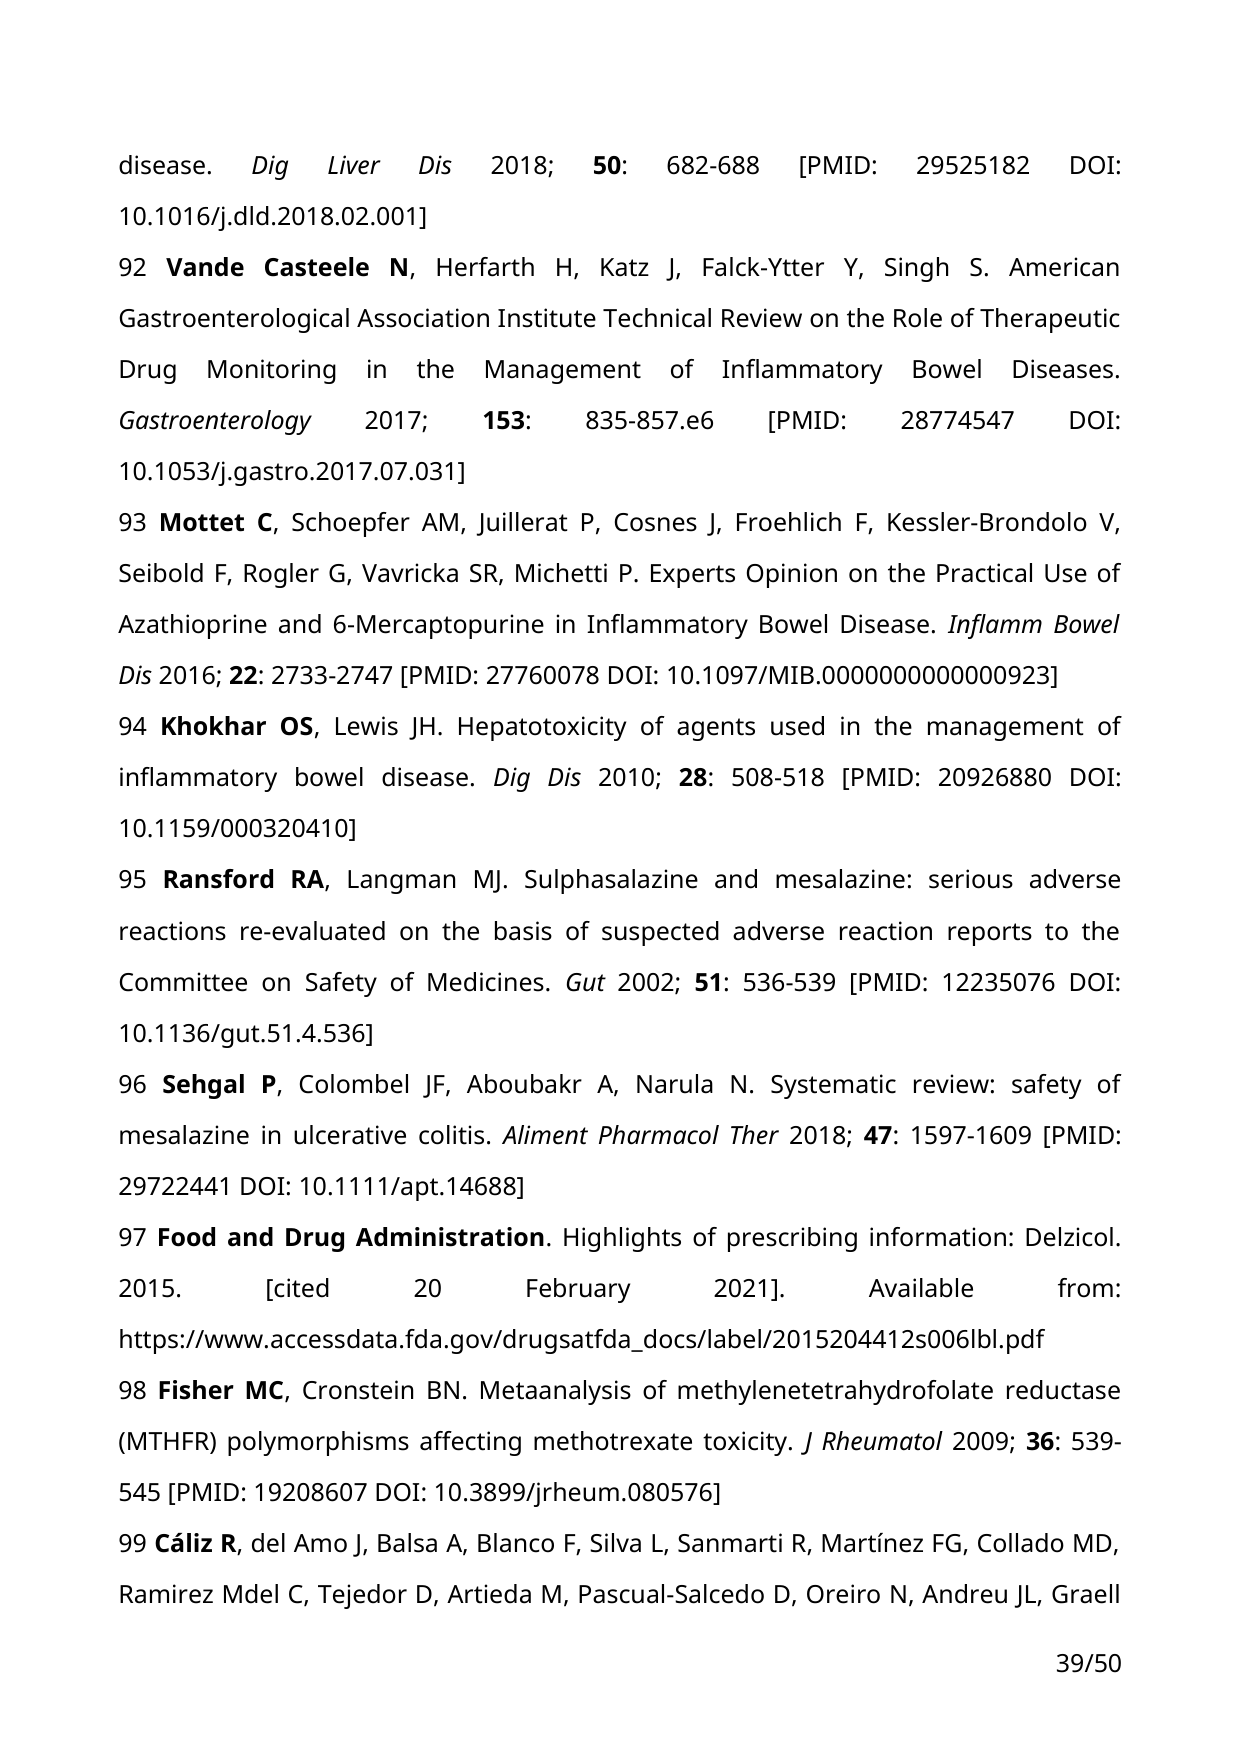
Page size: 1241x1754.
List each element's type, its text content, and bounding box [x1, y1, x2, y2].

text 96 Sehgal P, Colombel JF, Aboubakr A, Narula N. Systematic review: safety of mesalazine in ulcerative colitis. Aliment Pharmacol Ther 2018; 47: 1597-1609 [PMID: 29722441 DOI: 10.1111/apt.14688] [118, 1066, 1122, 1202]
text 93 Mottet C, Schoepfer AM, Juillerat P, Cosnes J, Froehlich F, Kessler-Brondolo V, Seibold F, Rogler G, Vavricka SR, Michetti P. Experts Opinion on the Practical Use of Azathioprine and 6-Mercaptopurine in Inflammatory Bowel Disease. Inflamm Bowel Dis 2016; 22: 2733-2747 [PMID: 27760078 DOI: 10.1097/MIB.0000000000000923] [118, 505, 1122, 692]
text 94 Khokhar OS, Lewis JH. Hepatotoxicity of agents used in the management of inflammatory bowel disease. Dig Dis 2010; 28: 508-518 [PMID: 20926880 DOI: 10.1159/000320410] [118, 709, 1122, 845]
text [118, 1526, 1122, 1611]
text 95 Ransford RA, Langman MJ. Sulphasalazine and mesalazine: serious adverse reactions re-evaluated on the basis of suspected adverse reaction reports to the Committee on Safety of Medicines. Gut 2002; 51: 536-539 [PMID: 12235076 DOI: 10.1136/gut.51.4.536] [118, 862, 1122, 1049]
text 97 Food and Drug Administration. Highlights of prescribing information: Delzicol. 2015. [cited 20 February 2021]. Available from: https://www.accessdata.fda.gov/drugsatfda_docs/label/2015204412s006lbl.pdf [118, 1219, 1122, 1356]
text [118, 148, 1122, 233]
text 92 Vande Casteele N, Herfarth H, Katz J, Falck-Ytter Y, Singh S. American Gastroenterological Association Institute Technical Review on the Role of Therapeutic Drug Monitoring in the Management of Inflammatory Bowel Diseases. Gastroenterology 2017; 153: 835-857.e6 [PMID: 28774547 DOI: 10.1053/j.gastro.2017.07.031] [118, 250, 1122, 488]
text 98 Fisher MC, Cronstein BN. Metaanalysis of methylenetetrahydrofolate reductase (MTHFR) polymorphisms affecting methotrexate toxicity. J Rheumatol 2009; 36: 539-545 [PMID: 19208607 DOI: 10.3899/jrheum.080576] [118, 1373, 1122, 1509]
